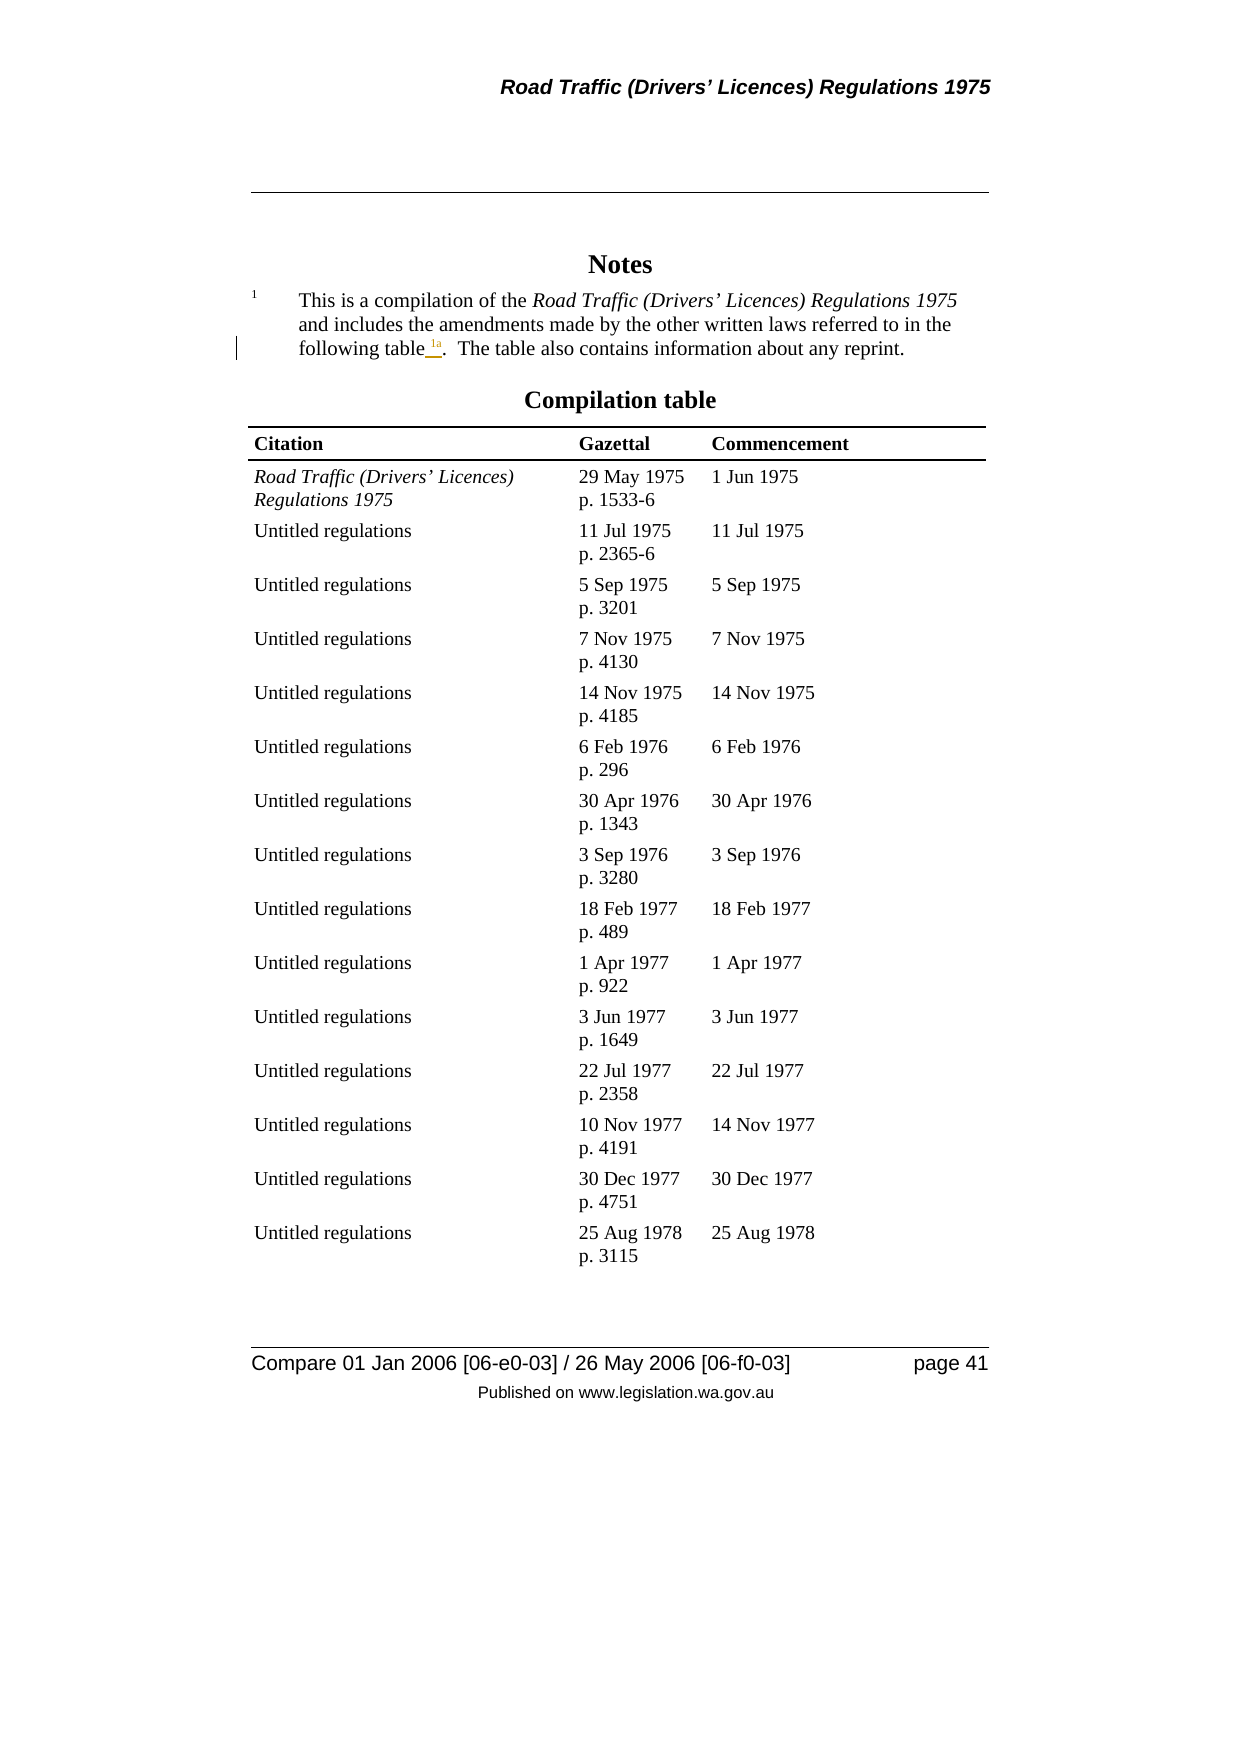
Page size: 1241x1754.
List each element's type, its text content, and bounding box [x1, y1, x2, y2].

table_cell 1 Apr 1977 p. 922 [573, 947, 706, 1001]
table_cell 30 Apr 1976 p. 1343 [573, 785, 706, 839]
table_cell 14 Nov 1977 [706, 1109, 986, 1163]
table_cell 10 Nov 1977 p. 4191 [573, 1109, 706, 1163]
table_cell Untitled regulations [248, 1001, 573, 1055]
table_cell 3 Jun 1977 [706, 1001, 986, 1055]
table_cell Untitled regulations [248, 1163, 573, 1217]
table_cell Untitled regulations [248, 947, 573, 1001]
subtitle Notes [251, 248, 989, 279]
table_cell 6 Feb 1976 [706, 731, 986, 785]
table_cell 7 Nov 1975 p. 4130 [573, 623, 706, 677]
table_cell 18 Feb 1977 [706, 893, 986, 947]
table_cell 14 Nov 1975 [706, 677, 986, 731]
table_cell 3 Sep 1976 [706, 839, 986, 893]
table_cell 22 Jul 1977 p. 2358 [573, 1055, 706, 1109]
table_cell 11 Jul 1975 [706, 515, 986, 569]
table_cell 3 Sep 1976 p. 3280 [573, 839, 706, 893]
table_cell 5 Sep 1975 p. 3201 [573, 569, 706, 623]
table_cell Untitled regulations [248, 677, 573, 731]
table_cell Untitled regulations [248, 515, 573, 569]
table_cell 7 Nov 1975 [706, 623, 986, 677]
table_cell 5 Sep 1975 [706, 569, 986, 623]
table_cell 25 Aug 1978 p. 3115 [573, 1217, 706, 1271]
table_cell Untitled regulations [248, 839, 573, 893]
table_cell Untitled regulations [248, 623, 573, 677]
table_cell Road Traffic (Drivers’ Licences) Regulations 1975 [248, 461, 573, 515]
table_cell 3 Jun 1977 p. 1649 [573, 1001, 706, 1055]
table_cell 22 Jul 1977 [706, 1055, 986, 1109]
table_cell 30 Dec 1977 [706, 1163, 986, 1217]
table_cell 14 Nov 1975 p. 4185 [573, 677, 706, 731]
table_cell 30 Apr 1976 [706, 785, 986, 839]
table_cell 30 Dec 1977 p. 4751 [573, 1163, 706, 1217]
table_cell Untitled regulations [248, 569, 573, 623]
table_cell 29 May 1975 p. 1533-6 [573, 461, 706, 515]
table_cell Untitled regulations [248, 785, 573, 839]
table_cell 18 Feb 1977 p. 489 [573, 893, 706, 947]
table_cell 25 Aug 1978 [706, 1217, 986, 1271]
table_cell 1 Jun 1975 [706, 461, 986, 515]
table_cell Untitled regulations [248, 731, 573, 785]
table_header Citation [248, 428, 573, 459]
table_cell Untitled regulations [248, 1217, 573, 1271]
table_header Gazettal [573, 428, 706, 459]
table_cell Untitled regulations [248, 1055, 573, 1109]
table_cell Untitled regulations [248, 893, 573, 947]
subtitle Compilation table [251, 385, 989, 413]
table_cell Untitled regulations [248, 1109, 573, 1163]
table_cell 11 Jul 1975 p. 2365-6 [573, 515, 706, 569]
table_header Commencement [706, 428, 986, 459]
text 1 This is a compilation of the Road Traffic (Drivers’ Licences) Regulations 1975 and includes the amendments made by the other written laws referred to in the following table. The table also contains information about any reprint. [251, 287, 989, 360]
table_cell 6 Feb 1976 p. 296 [573, 731, 706, 785]
table_cell 1 Apr 1977 [706, 947, 986, 1001]
